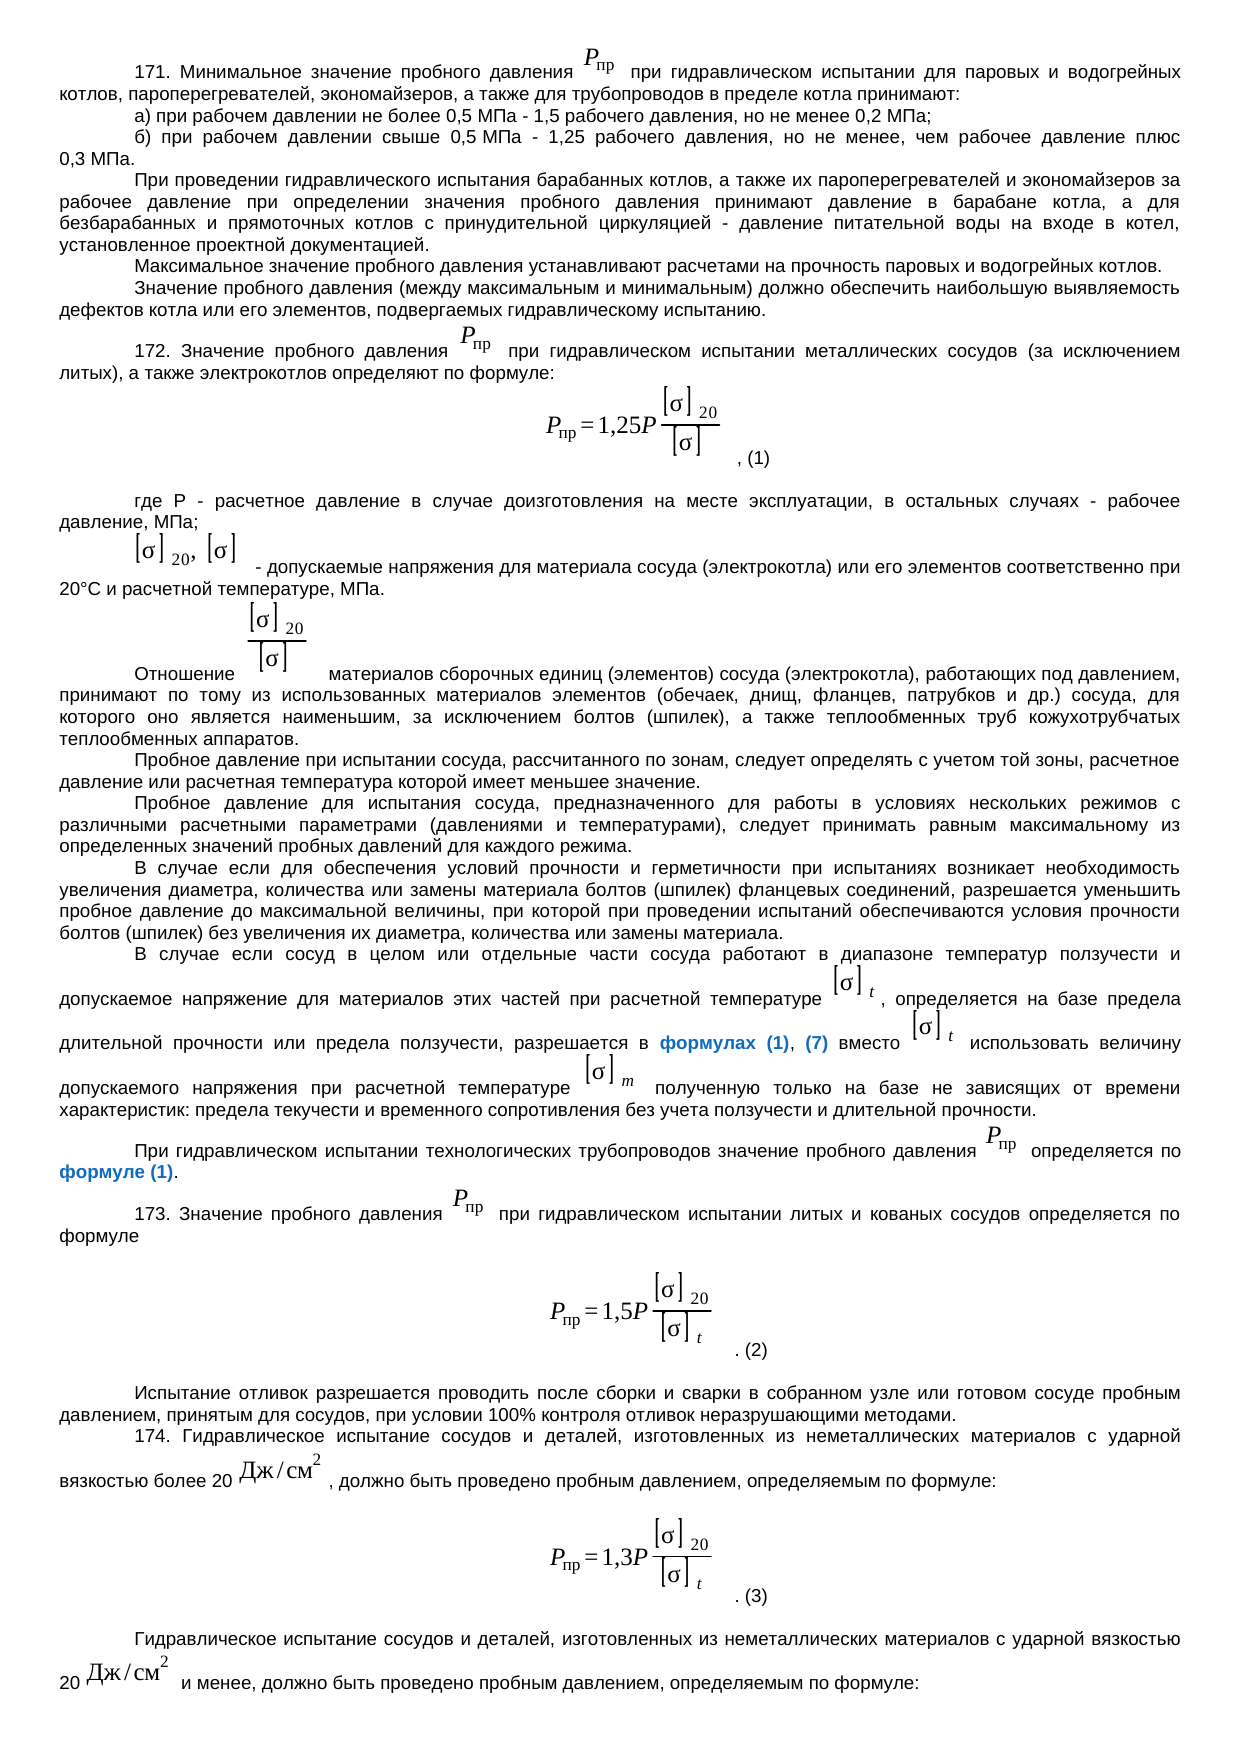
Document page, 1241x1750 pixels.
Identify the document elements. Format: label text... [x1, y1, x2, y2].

text - допускаемые напряжения для материала сосуда (электрокотла) или его элементов соответственно при 20°С и расчетной температуре, МПа. [59, 533, 1181, 599]
text . (2) [59, 1267, 1181, 1361]
text 173. Значение пробного давления при гидравлическом испытании литых и кованых сосудов определяется по формуле [59, 1183, 1181, 1246]
text При гидравлическом испытании технологических трубопроводов значение пробного давления определяется по формуле (1). [59, 1120, 1181, 1183]
text Максимальное значение пробного давления устанавливают расчетами на прочность паровых и водогрейных котлов. [59, 255, 1181, 277]
text 171. Минимальное значение пробного давления при гидравлическом испытании для паровых и водогрейных котлов, пароперегревателей, экономайзеров, а также для трубопроводов в пределе котла принимают: [59, 41, 1181, 104]
text Пробное давление для испытания сосуда, предназначенного для работы в условиях нескольких режимов с различными расчетными параметрами (давлениями и температурами), следует принимать равным максимальному из определенных значений пробных давлений для каждого режима. [59, 792, 1181, 857]
text . (3) [59, 1513, 1181, 1606]
text Значение пробного давления (между максимальным и минимальным) должно обеспечить наибольшую выявляемость дефектов котла или его элементов, подвергаемых гидравлическому испытанию. [59, 277, 1181, 320]
text а) при рабочем давлении не более 0,5 МПа - 1,5 рабочего давления, но не менее 0,2 МПа; [59, 104, 1181, 126]
text Испытание отливок разрешается проводить после сборки и сварки в собранном узле или готовом сосуде пробным давлением, принятым для сосудов, при условии 100% контроля отливок неразрушающими методами. [59, 1382, 1181, 1425]
text 174. Гидравлическое испытание сосудов и деталей, изготовленных из неметаллических материалов с ударной вязкостью более 20 , должно быть проведено пробным давлением, определяемым по формуле: [59, 1425, 1181, 1491]
text При проведении гидравлического испытания барабанных котлов, а также их пароперегревателей и экономайзеров за рабочее давление при определении значения пробного давления принимают давление в барабане котла, а для безбарабанных и прямоточных котлов с принудительной циркуляцией - давление питательной воды на входе в котел, установленное проектной документацией. [59, 169, 1181, 255]
text б) при рабочем давлении свыше 0,5 МПа - 1,25 рабочего давления, но не менее, чем рабочее давление плюс 0,3 МПа. [59, 126, 1181, 169]
text Гидравлическое испытание сосудов и деталей, изготовленных из неметаллических материалов с ударной вязкостью 20 и менее, должно быть проведено пробным давлением, определяемым по формуле: [59, 1627, 1181, 1694]
text где Р - расчетное давление в случае доизготовления на месте эксплуатации, в остальных случаях - рабочее давление, МПа; [59, 490, 1181, 533]
text В случае если для обеспечения условий прочности и герметичности при испытаниях возникает необходимость увеличения диаметра, количества или замены материала болтов (шпилек) фланцевых соединений, разрешается уменьшить пробное давление до максимальной величины, при которой при проведении испытаний обеспечиваются условия прочности болтов (шпилек) без увеличения их диаметра, количества или замены материала. [59, 857, 1181, 943]
text Отношение материалов сборочных единиц (элементов) сосуда (электрокотла), работающих под давлением, принимают по тому из использованных материалов элементов (обечаек, днищ, фланцев, патрубков и др.) сосуда, для которого оно является наименьшим, за исключением болтов (шпилек), а также теплообменных труб кожухотрубчатых теплообменных аппаратов. [59, 599, 1181, 749]
text В случае если сосуд в целом или отдельные части сосуда работают в диапазоне температур ползучести и допускаемое напряжение для материалов этих частей при расчетной температуре , определяется на базе предела длительной прочности или предела ползучести, разрешается в формулах (1), (7) вместо использовать величину допускаемого напряжения при расчетной температуре полученную только на базе не зависящих от времени характеристик: предела текучести и временного сопротивления без учета ползучести и длительной прочности. [59, 943, 1181, 1120]
text Пробное давление при испытании сосуда, рассчитанного по зонам, следует определять с учетом той зоны, расчетное давление или расчетная температура которой имеет меньшее значение. [59, 749, 1181, 792]
text 172. Значение пробного давления при гидравлическом испытании металлических сосудов (за исключением литых), а также электрокотлов определяют по формуле: [59, 320, 1181, 383]
text , (1) [59, 383, 1181, 468]
